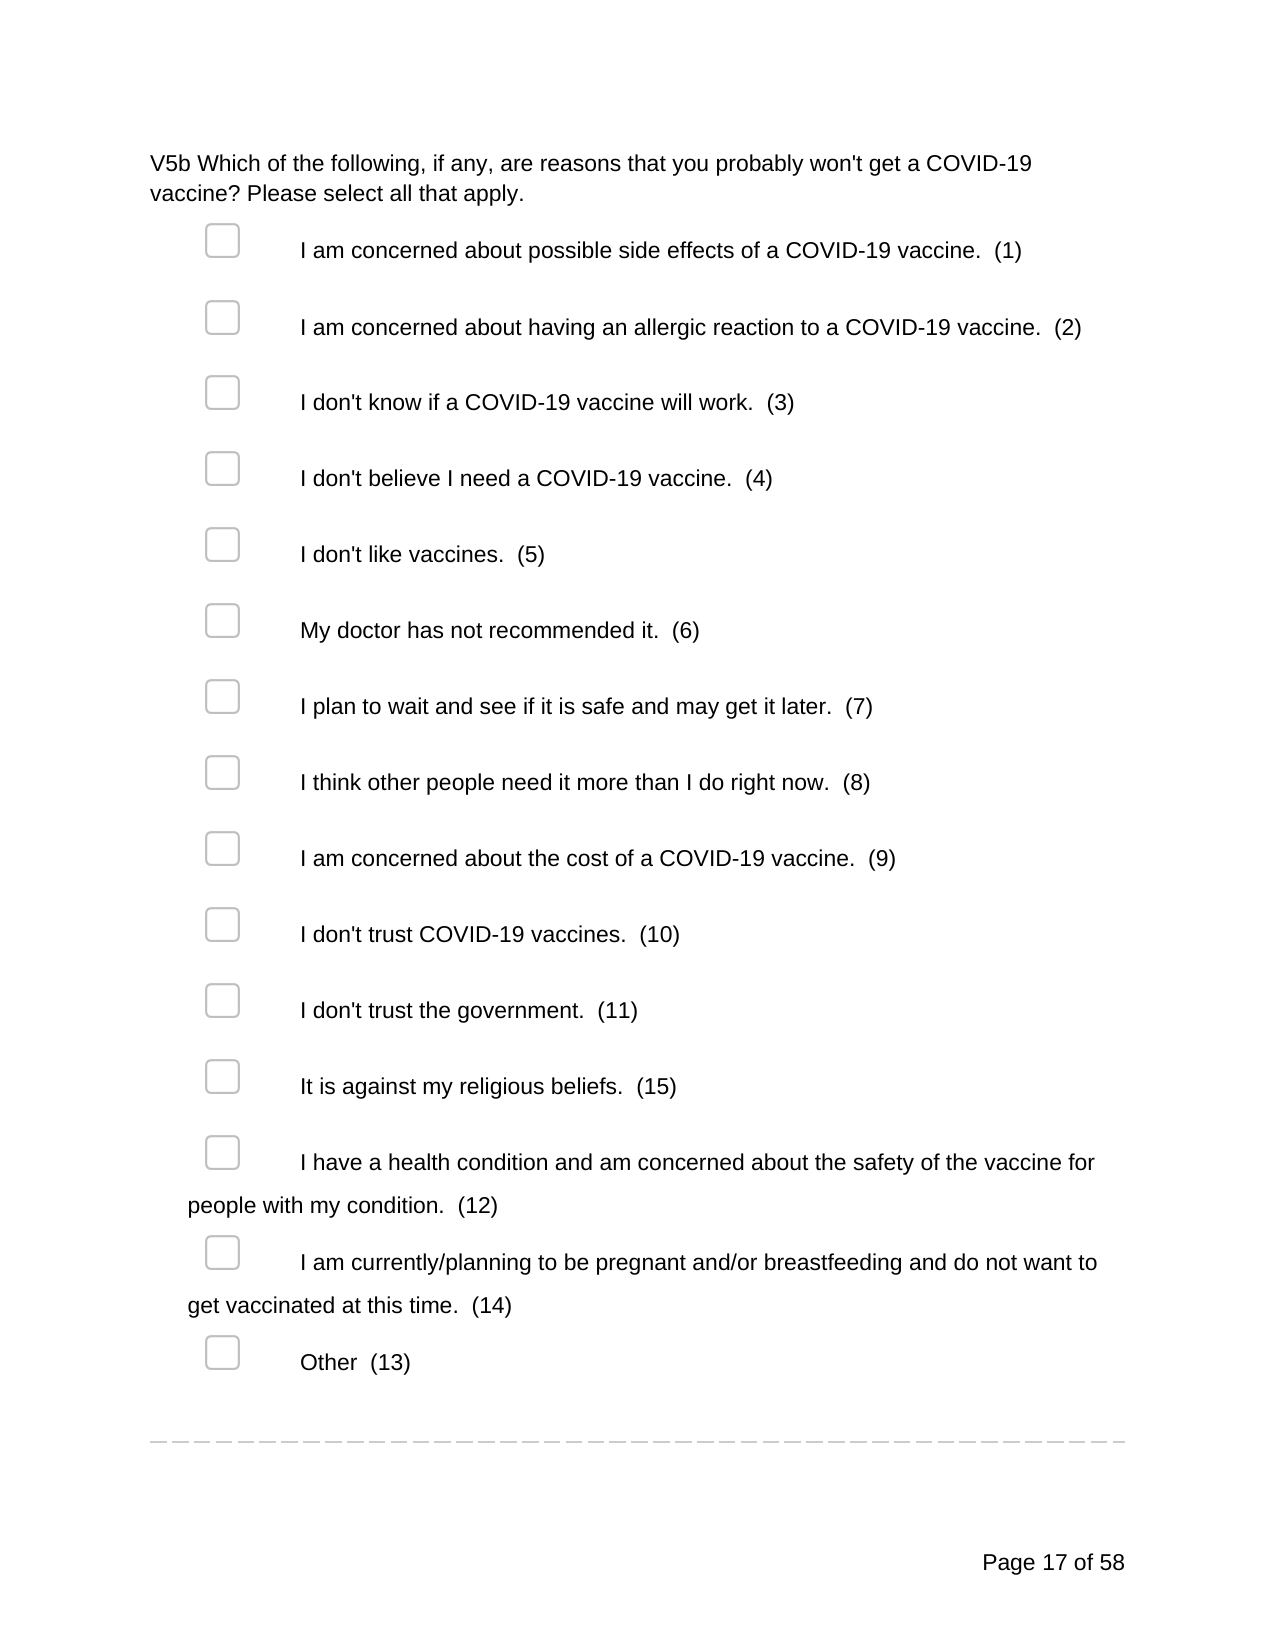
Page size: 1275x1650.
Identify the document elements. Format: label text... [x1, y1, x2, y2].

list I don't trust the government. (11) [187, 970, 1125, 1036]
list I don't trust COVID-19 vaccines. (10) [187, 894, 1125, 960]
list I am currently/planning to be pregnant and/or breastfeeding and do not want to get vaccinated at this time. (14) [187, 1222, 1125, 1318]
list Other (13) [187, 1322, 1125, 1388]
list I don't know if a COVID-19 vaccine will work. (3) [187, 362, 1125, 428]
list My doctor has not recommended it. (6) [187, 590, 1125, 656]
list I am concerned about having an allergic reaction to a COVID-19 vaccine. (2) [187, 286, 1125, 352]
list I think other people need it more than I do right now. (8) [187, 742, 1125, 808]
list I am concerned about possible side effects of a COVID-19 vaccine. (1) [187, 210, 1125, 276]
text V5b Which of the following, if any, are reasons that you probably won't get a COVID-19 vaccine? Please select all that apply. [150, 150, 1125, 207]
list I am concerned about the cost of a COVID-19 vaccine. (9) [187, 818, 1125, 884]
list I plan to wait and see if it is safe and may get it later. (7) [187, 666, 1125, 732]
list I have a health condition and am concerned about the safety of the vaccine for people with my condition. (12) [187, 1122, 1125, 1218]
list I don't like vaccines. (5) [187, 514, 1125, 580]
list I don't believe I need a COVID-19 vaccine. (4) [187, 438, 1125, 504]
list It is against my religious beliefs. (15) [187, 1046, 1125, 1112]
